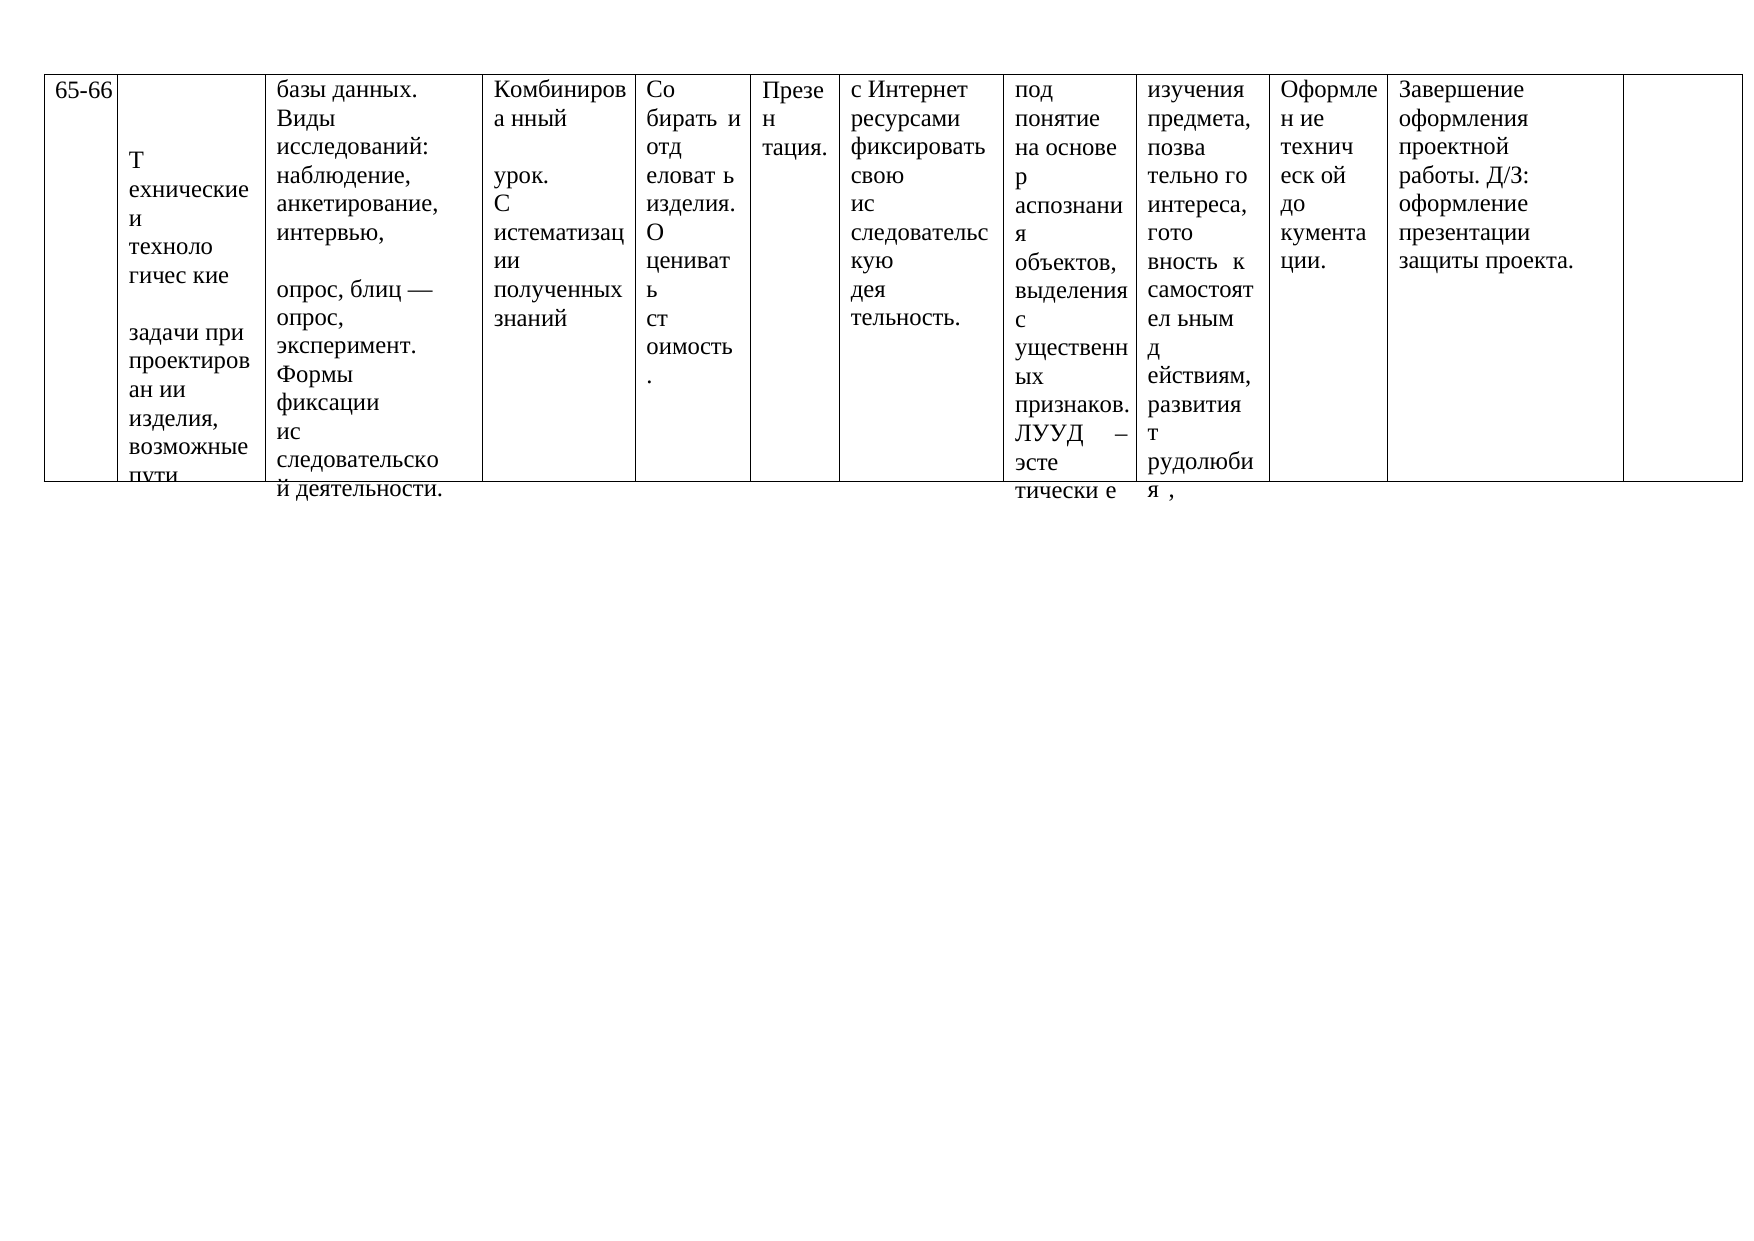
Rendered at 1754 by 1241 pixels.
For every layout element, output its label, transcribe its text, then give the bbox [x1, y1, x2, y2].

table_cell Оформлен ие техническ ой документа ции. [1270, 75, 1387, 481]
table_cell Собирать и отделоват ь изделия. Оцениват ь стоимость . [636, 75, 750, 481]
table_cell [1137, 75, 1269, 481]
table_cell [1624, 75, 1742, 481]
table_cell Завершение оформления проектной работы. Д/З: оформление презентации защиты проекта. [1388, 75, 1623, 481]
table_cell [840, 75, 1003, 481]
table_cell Комбинирова нный урок. Систематизац ии полученных знаний [483, 75, 635, 481]
table_cell 65-66 [45, 75, 117, 481]
table_cell Технические и технологичес кие задачи при проектирован ии изделия, возможные пути их решения. (2 ч.) [118, 75, 265, 481]
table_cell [266, 75, 482, 481]
table_cell Презен тация. [751, 75, 839, 481]
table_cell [1004, 75, 1136, 481]
